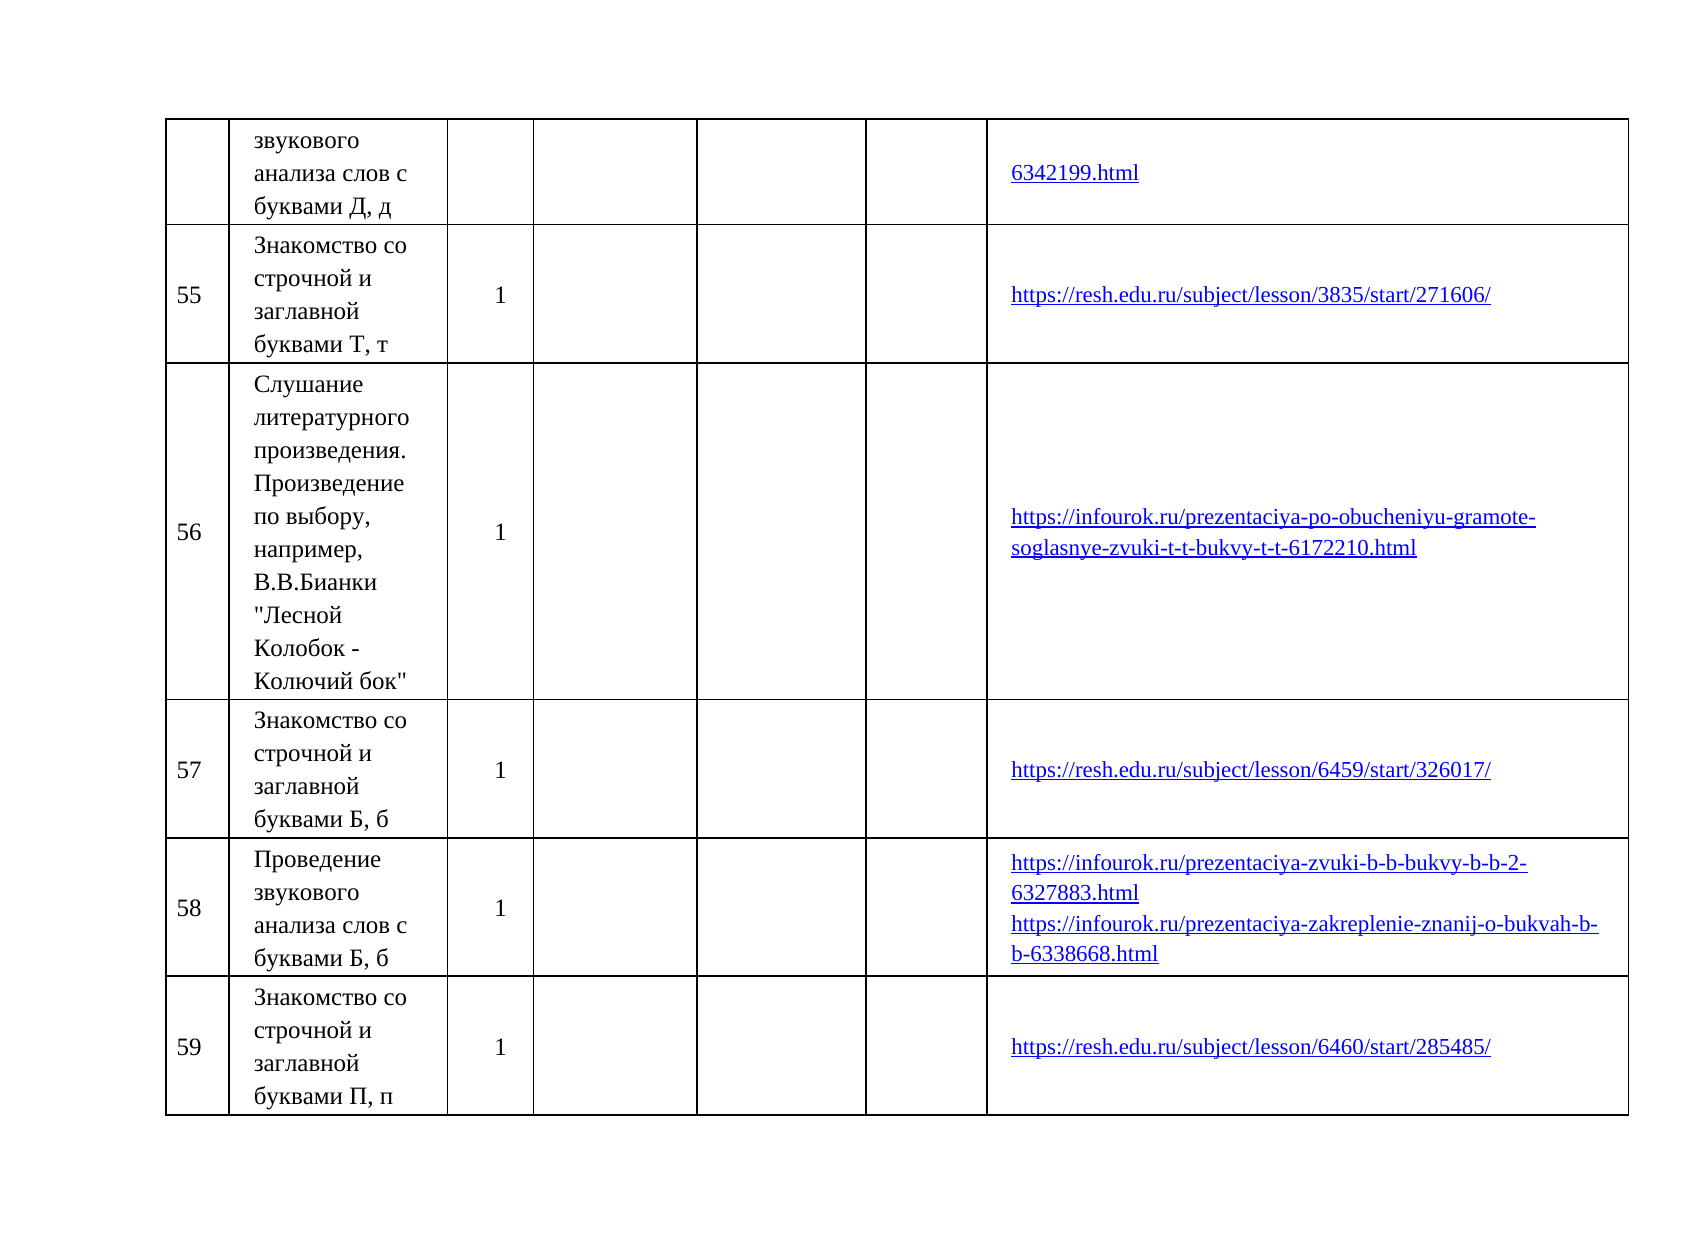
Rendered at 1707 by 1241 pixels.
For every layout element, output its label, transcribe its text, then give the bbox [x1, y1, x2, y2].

table_cell 58 [167, 839, 228, 975]
table_cell [534, 700, 696, 837]
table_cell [988, 120, 1628, 223]
table_cell 1 [448, 839, 533, 975]
table_cell [534, 977, 696, 1114]
table_cell https://resh.edu.ru/subject/lesson/3835/start/271606/ [988, 225, 1628, 362]
table_cell 1 [448, 364, 533, 698]
table_cell 56 [167, 364, 228, 698]
table_cell [534, 225, 696, 362]
table_cell 57 [167, 700, 228, 837]
table_cell [534, 364, 696, 698]
table_cell 1 [448, 977, 533, 1114]
table_cell https://infourok.ru/prezentaciya-po-obucheniyu-gramote-soglasnye-zvuki-t-t-bukvy-t-t-6172210.html [988, 364, 1628, 698]
table_cell [698, 225, 865, 362]
table_cell [867, 700, 986, 837]
table_cell 1 [448, 700, 533, 837]
table_cell https://resh.edu.ru/subject/lesson/6459/start/326017/ [988, 700, 1628, 837]
table_cell [698, 120, 865, 223]
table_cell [230, 120, 447, 223]
table_cell Знакомство со строчной и заглавной буквами Т, т [230, 225, 447, 362]
table_cell [867, 120, 986, 223]
table_cell [698, 364, 865, 698]
table_cell https://infourok.ru/prezentaciya-zvuki-b-b-bukvy-b-b-2-6327883.html https://infourok.ru/prezentaciya-zakreplenie-znanij-o-bukvah-b-b-6338668.html [988, 839, 1628, 975]
table_cell [534, 120, 696, 223]
table_cell Знакомство со строчной и заглавной буквами П, п [230, 977, 447, 1114]
table_cell [698, 977, 865, 1114]
table_cell 55 [167, 225, 228, 362]
table_cell 59 [167, 977, 228, 1114]
table_cell Проведение звукового анализа слов с буквами Б, б [230, 839, 447, 975]
table_cell [698, 700, 865, 837]
table_cell [867, 225, 986, 362]
table_cell 1 [448, 120, 533, 223]
table_cell Слушание литературного произведения. Произведение по выбору, например, В.В.Бианки "Лесной Колобок - Колючий бок" [230, 364, 447, 698]
table_cell https://resh.edu.ru/subject/lesson/6460/start/285485/ [988, 977, 1628, 1114]
table_cell [867, 364, 986, 698]
table_cell 54 [167, 120, 228, 223]
table_cell 1 [448, 225, 533, 362]
table_cell Знакомство со строчной и заглавной буквами Б, б [230, 700, 447, 837]
table_cell [867, 839, 986, 975]
table_cell [867, 977, 986, 1114]
table_cell [698, 839, 865, 975]
table_cell [534, 839, 696, 975]
